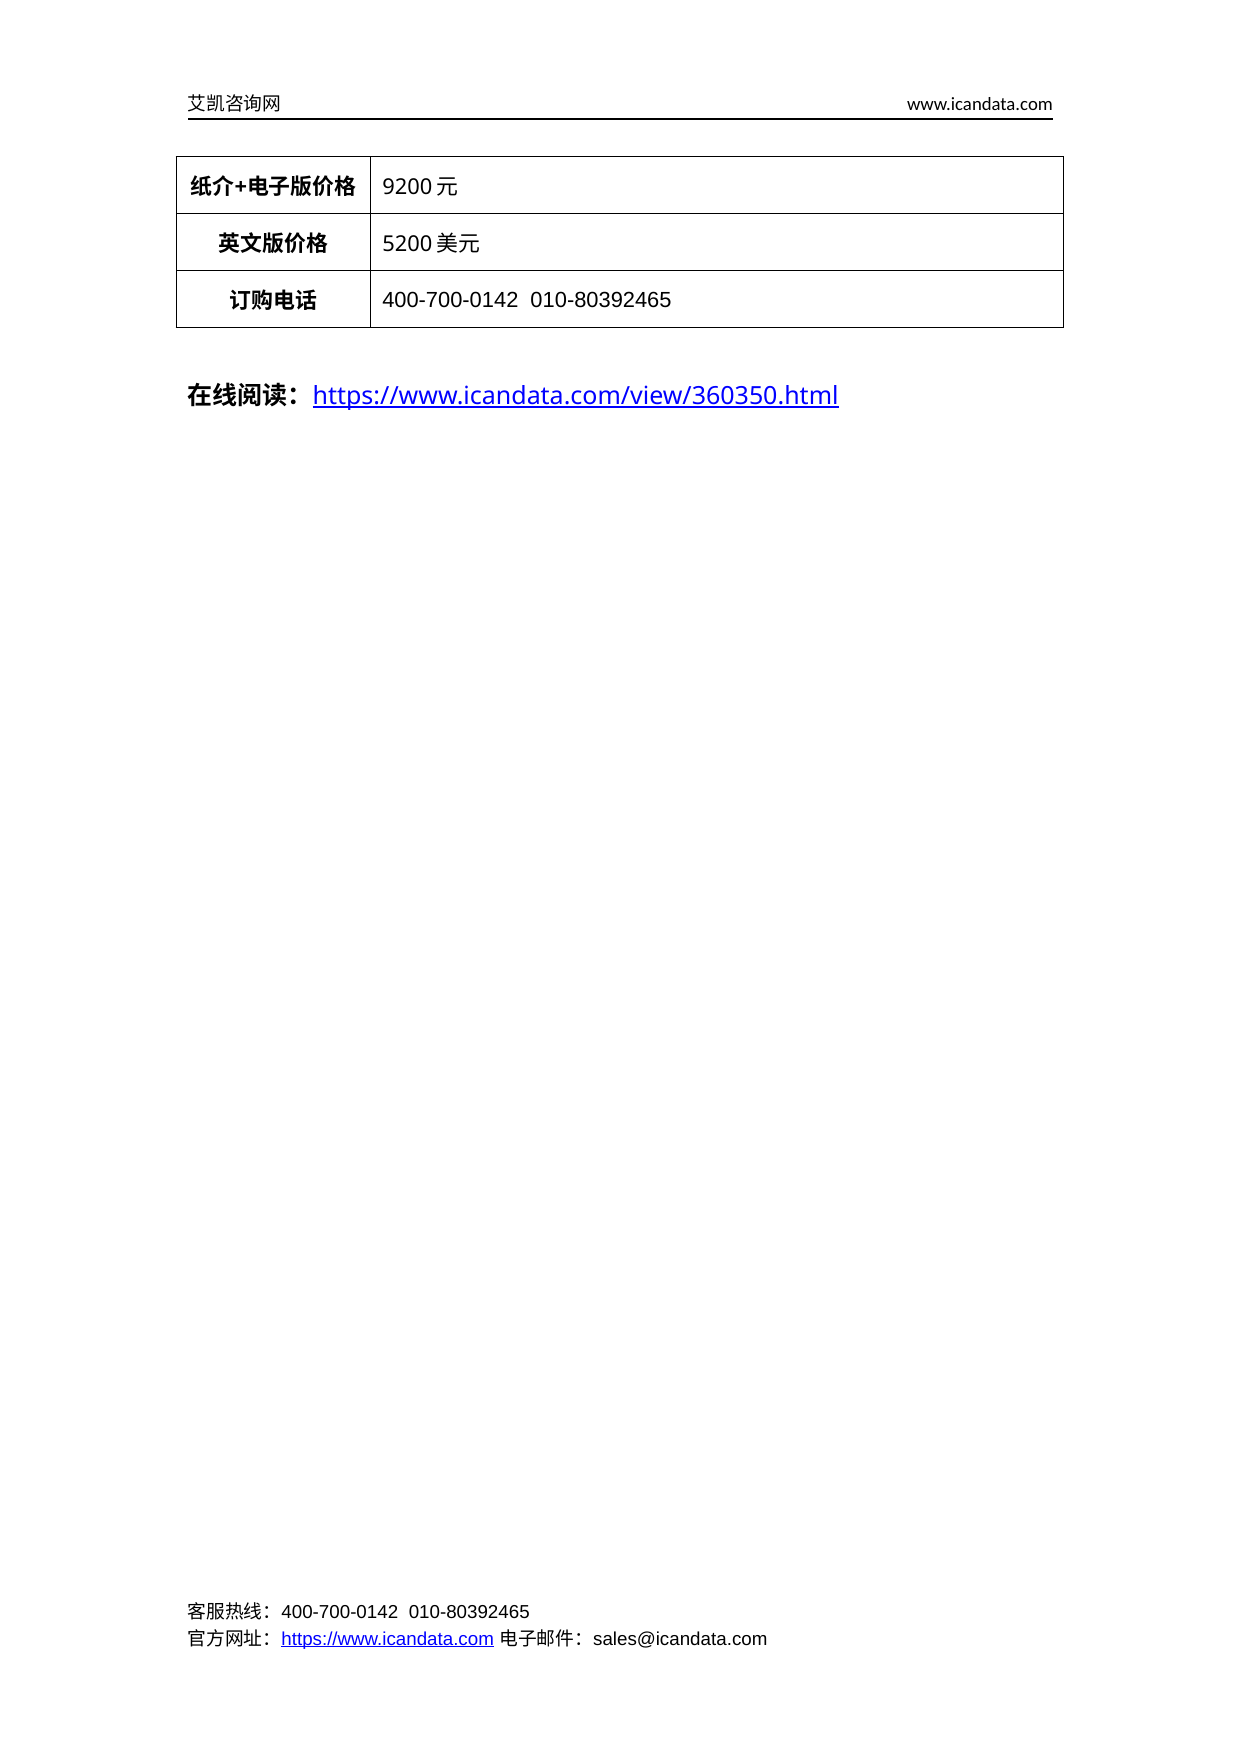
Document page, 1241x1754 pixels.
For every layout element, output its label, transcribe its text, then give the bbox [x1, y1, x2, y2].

table_cell 9200元 [371, 157, 1063, 213]
text 在线阅读：https://www.icandata.com/view/360350.html [187, 361, 1053, 426]
table_cell 5200美元 [371, 214, 1063, 270]
table_cell 400-700-0142 010-80392465 [371, 271, 1063, 327]
table_cell 订购电话 [177, 271, 370, 327]
table_cell 英文版价格 [177, 214, 370, 270]
table_cell 纸介+电子版价格 [177, 157, 370, 213]
